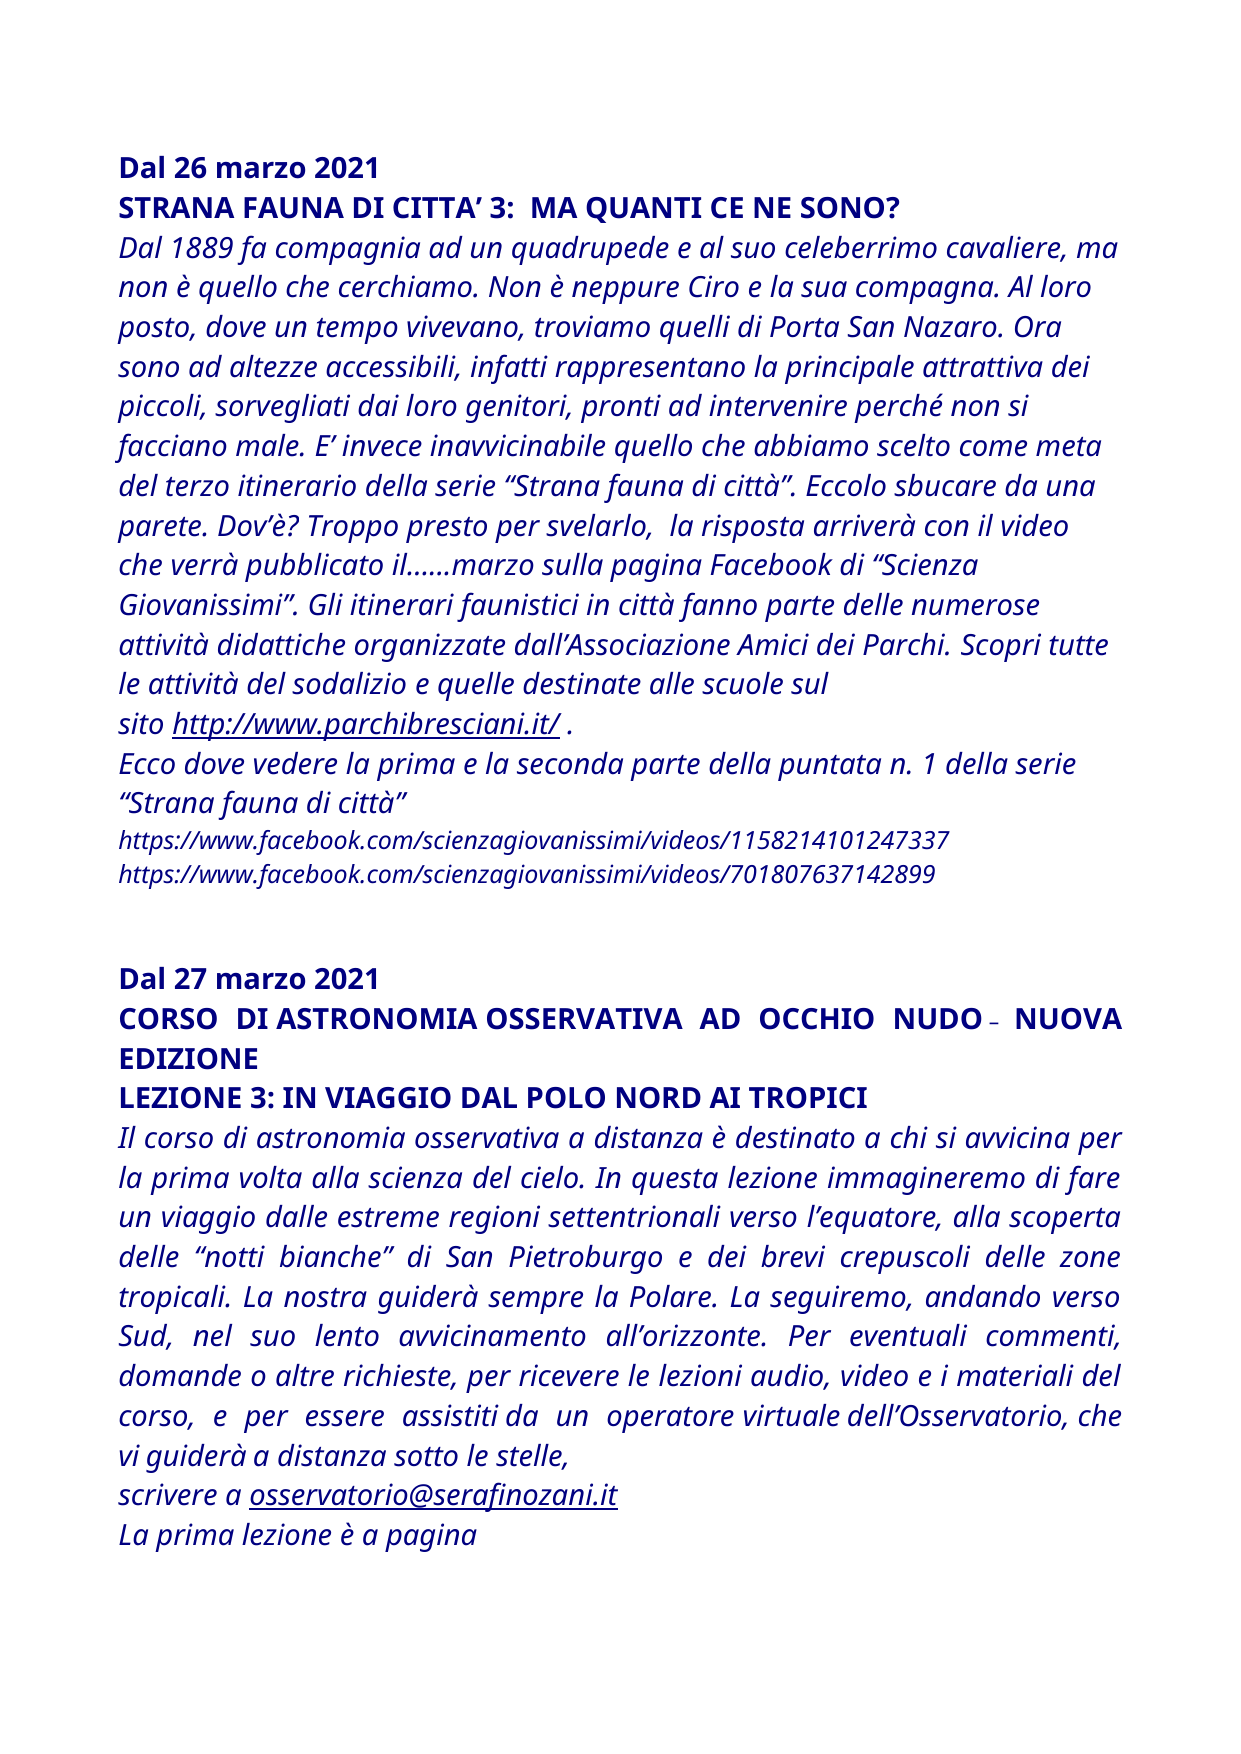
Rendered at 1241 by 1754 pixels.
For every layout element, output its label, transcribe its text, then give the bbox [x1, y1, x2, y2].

text LEZIONE 3: IN VIAGGIO DAL POLO NORD AI TROPICI [118, 1078, 1122, 1117]
text Ecco dove vedere la prima e la seconda parte della puntata n. 1 della serie “Strana fauna di città” [118, 743, 1122, 822]
text CORSO DI ASTRONOMIA OSSERVATIVA AD OCCHIO NUDO – NUOVA EDIZIONE [118, 998, 1122, 1078]
text Dal 1889 fa compagnia ad un quadrupede e al suo celeberrimo cavaliere, ma non è quello che cerchiamo. Non è neppure Ciro e la sua compagna. Al loro posto, dove un tempo vivevano, troviamo quelli di Porta San Nazaro. Ora sono ad altezze accessibili, infatti rappresentano la principale attrattiva dei piccoli, sorvegliati dai loro genitori, pronti ad intervenire perché non si facciano male. E’ invece inavvicinabile quello che abbiamo scelto come meta del terzo itinerario della serie “Strana fauna di città”. Eccolo sbucare da una parete. Dov’è? Troppo presto per svelarlo, la risposta arriverà con il video che verrà pubblicato il…...marzo sulla pagina Facebook di “Scienza Giovanissimi”. Gli itinerari faunistici in città fanno parte delle numerose attività didattiche organizzate dall’Associazione Amici dei Parchi. Scopri tutte le attività del sodalizio e quelle destinate alle scuole sul sito http://www.parchibresciani.it/ . [118, 227, 1122, 743]
text Dal 27 marzo 2021 [118, 958, 1122, 998]
text https://www.facebook.com/scienzagiovanissimi/videos/701807637142899 [118, 856, 1122, 890]
text Dal 26 marzo 2021 [118, 148, 1122, 187]
text https://www.facebook.com/scienzagiovanissimi/videos/1158214101247337 [118, 822, 1122, 856]
text STRANA FAUNA DI CITTA’ 3: MA QUANTI CE NE SONO? [118, 187, 1122, 227]
text scrivere a osservatorio@serafinozani.it [118, 1474, 1122, 1514]
text La prima lezione è a pagina [118, 1514, 1122, 1554]
text Il corso di astronomia osservativa a distanza è destinato a chi si avvicina per la prima volta alla scienza del cielo. In questa lezione immagineremo di fare un viaggio dalle estreme regioni settentrionali verso l’equatore, alla scoperta delle “notti bianche” di San Pietroburgo e dei brevi crepuscoli delle zone tropicali. La nostra guiderà sempre la Polare. La seguiremo, andando verso Sud, nel suo lento avvicinamento all’orizzonte. Per eventuali commenti, domande o altre richieste, per ricevere le lezioni audio, video e i materiali del corso, e per essere assistiti da un operatore virtuale dell’Osservatorio, che vi guiderà a distanza sotto le stelle, [118, 1117, 1122, 1474]
